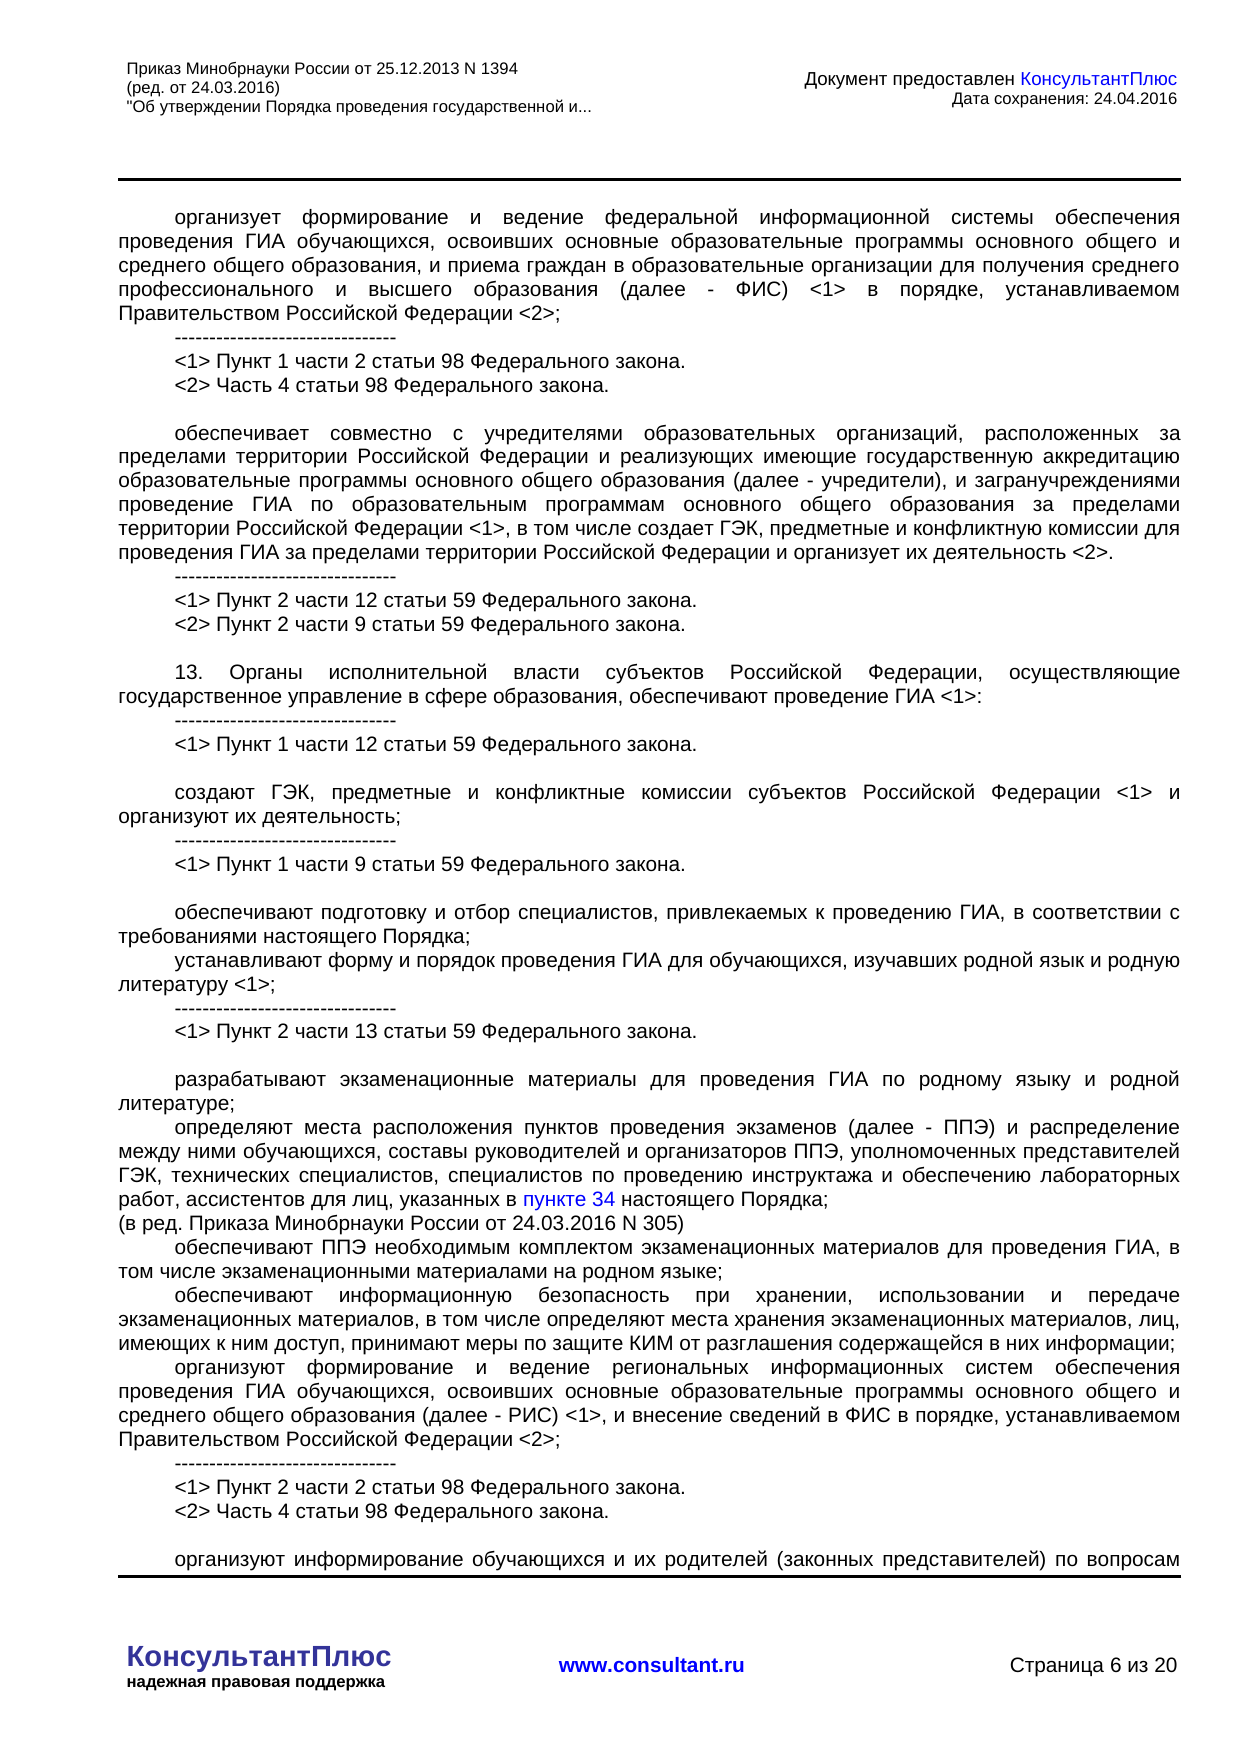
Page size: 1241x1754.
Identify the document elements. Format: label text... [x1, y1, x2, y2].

text <2> Часть 4 статьи 98 Федерального закона. [118, 372, 1181, 396]
text устанавливают форму и порядок проведения ГИА для обучающихся, изучавших родной язык и родную литературу <1>; [118, 947, 1181, 995]
text обеспечивают ППЭ необходимым комплектом экзаменационных материалов для проведения ГИА, в том числе экзаменационными материалами на родном языке; [118, 1235, 1181, 1283]
text <2> Пункт 2 части 9 статьи 59 Федерального закона. [118, 612, 1181, 636]
text <1> Пункт 1 части 12 статьи 59 Федерального закона. [118, 732, 1181, 756]
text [118, 1546, 1181, 1570]
text разрабатывают экзаменационные материалы для проведения ГИА по родному языку и родной литературе; [118, 1067, 1181, 1115]
text <1> Пункт 2 части 12 статьи 59 Федерального закона. [118, 588, 1181, 612]
text -------------------------------- [118, 324, 1181, 348]
text создают ГЭК, предметные и конфликтные комиссии субъектов Российской Федерации <1> и организуют их деятельность; [118, 780, 1181, 828]
text обеспечивают информационную безопасность при хранении, использовании и передаче экзаменационных материалов, в том числе определяют места хранения экзаменационных материалов, лиц, имеющих к ним доступ, принимают меры по защите КИМ от разглашения содержащейся в них информации; [118, 1283, 1181, 1355]
text обеспечивают подготовку и отбор специалистов, привлекаемых к проведению ГИА, в соответствии с требованиями настоящего Порядка; [118, 899, 1181, 947]
text определяют места расположения пунктов проведения экзаменов (далее - ППЭ) и распределение между ними обучающихся, составы руководителей и организаторов ППЭ, уполномоченных представителей ГЭК, технических специалистов, специалистов по проведению инструктажа и обеспечению лабораторных работ, ассистентов для лиц, указанных в пункте 34 настоящего Порядка; [118, 1115, 1181, 1211]
text <1> Пункт 2 части 13 статьи 59 Федерального закона. [118, 1019, 1181, 1043]
text (в ред. Приказа Минобрнауки России от 24.03.2016 N 305) [118, 1211, 1181, 1235]
text -------------------------------- [118, 995, 1181, 1019]
text <2> Часть 4 статьи 98 Федерального закона. [118, 1498, 1181, 1522]
text <1> Пункт 1 части 2 статьи 98 Федерального закона. [118, 348, 1181, 372]
text -------------------------------- [118, 708, 1181, 732]
text -------------------------------- [118, 1451, 1181, 1474]
text организует формирование и ведение федеральной информационной системы обеспечения проведения ГИА обучающихся, освоивших основные образовательные программы основного общего и среднего общего образования, и приема граждан в образовательные организации для получения среднего профессионального и высшего образования (далее - ФИС) <1> в порядке, устанавливаемом Правительством Российской Федерации <2>; [118, 205, 1181, 324]
text -------------------------------- [118, 828, 1181, 852]
text 13. Органы исполнительной власти субъектов Российской Федерации, осуществляющие государственное управление в сфере образования, обеспечивают проведение ГИА <1>: [118, 660, 1181, 708]
text -------------------------------- [118, 564, 1181, 588]
text организуют формирование и ведение региональных информационных систем обеспечения проведения ГИА обучающихся, освоивших основные образовательные программы основного общего и среднего общего образования (далее - РИС) <1>, и внесение сведений в ФИС в порядке, устанавливаемом Правительством Российской Федерации <2>; [118, 1355, 1181, 1451]
text <1> Пункт 1 части 9 статьи 59 Федерального закона. [118, 852, 1181, 876]
text <1> Пункт 2 части 2 статьи 98 Федерального закона. [118, 1474, 1181, 1498]
text обеспечивает совместно с учредителями образовательных организаций, расположенных за пределами территории Российской Федерации и реализующих имеющие государственную аккредитацию образовательные программы основного общего образования (далее - учредители), и загранучреждениями проведение ГИА по образовательным программам основного общего образования за пределами территории Российской Федерации <1>, в том числе создает ГЭК, предметные и конфликтную комиссии для проведения ГИА за пределами территории Российской Федерации и организует их деятельность <2>. [118, 420, 1181, 564]
